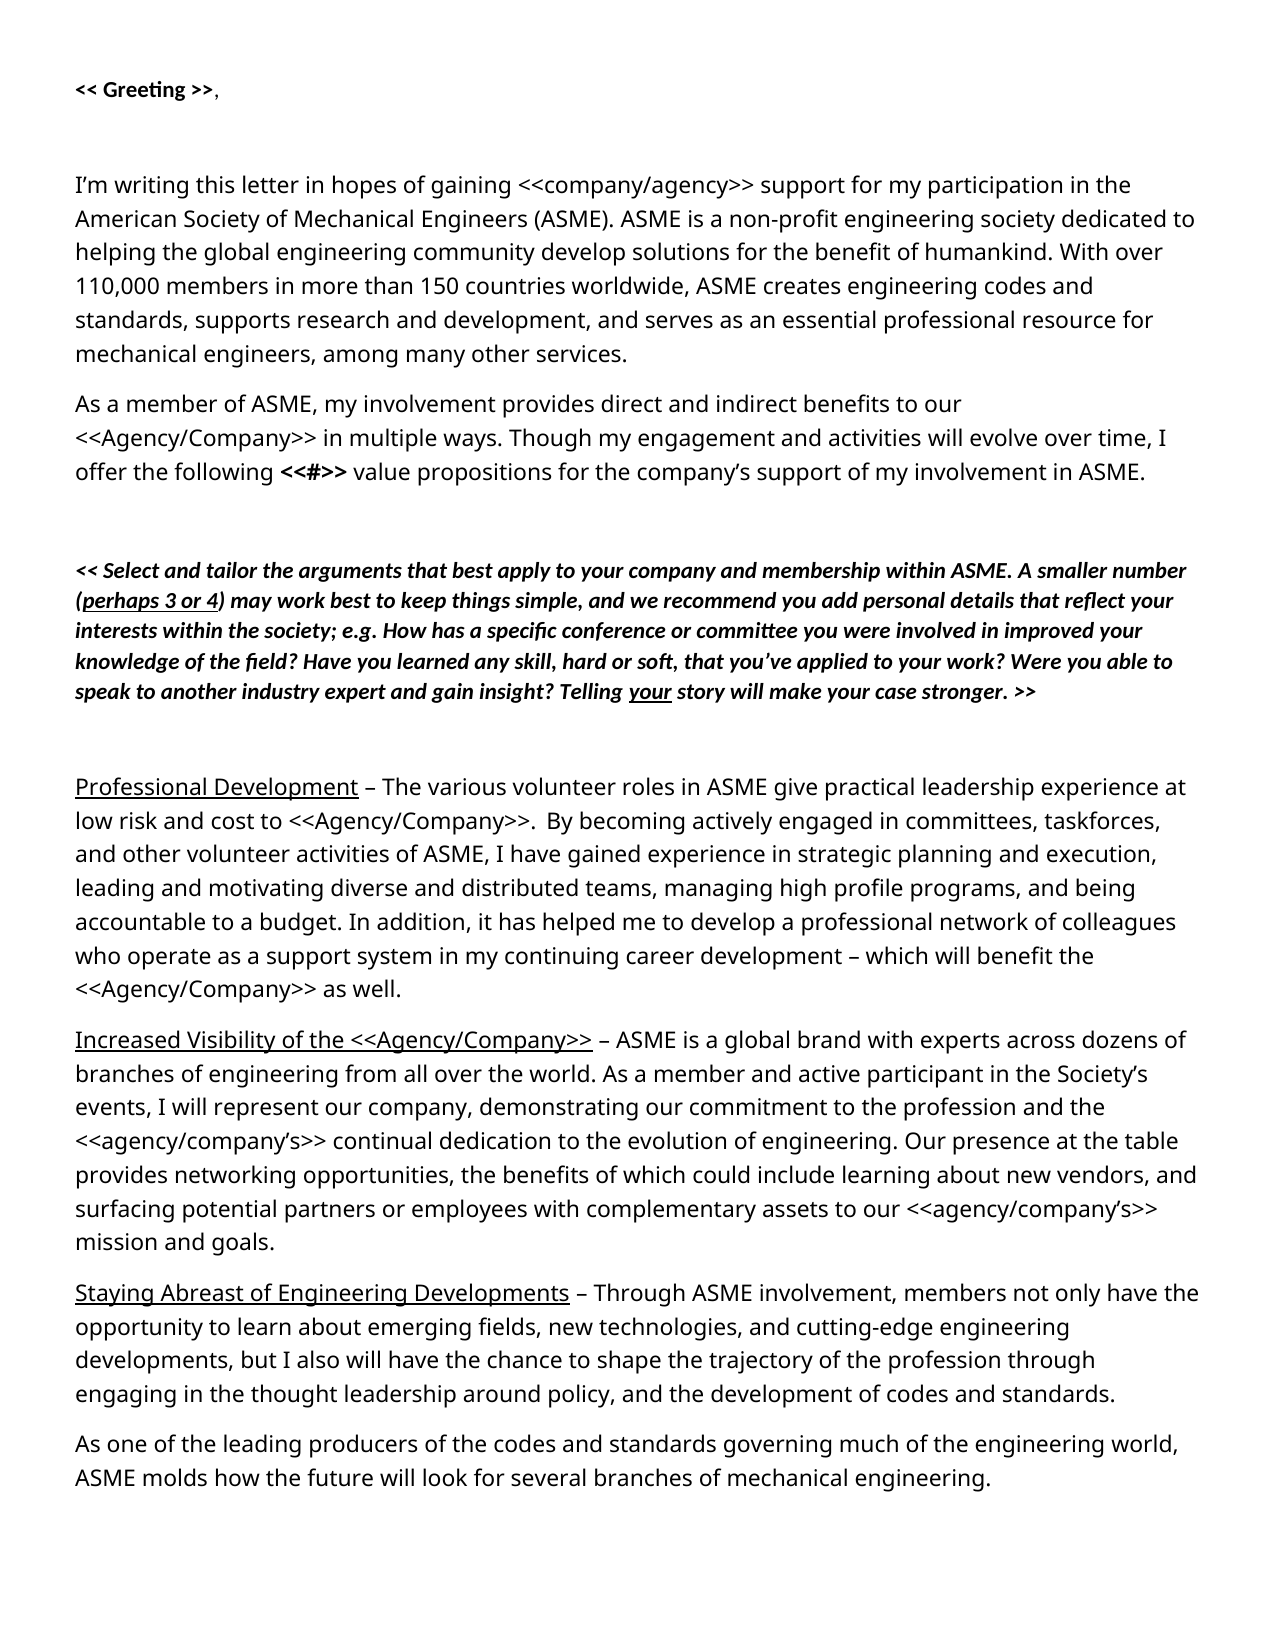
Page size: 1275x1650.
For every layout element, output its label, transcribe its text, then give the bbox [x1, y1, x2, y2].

text Professional Development – The various volunteer roles in ASME give practical leadership experience at low risk and cost to <<Agency/Company>>. By becoming actively engaged in committees, taskforces, and other volunteer activities of ASME, I have gained experience in strategic planning and execution, leading and motivating diverse and distributed teams, managing high profile programs, and being accountable to a budget. In addition, it has helped me to develop a professional network of colleagues who operate as a support system in my continuing career development – which will benefit the <<Agency/Company>> as well. [75, 771, 1200, 1004]
text Staying Abreast of Engineering Developments – Through ASME involvement, members not only have the opportunity to learn about emerging fields, new technologies, and cutting-edge engineering developments, but I also will have the chance to shape the trajectory of the profession through engaging in the thought leadership around policy, and the development of codes and standards. [75, 1277, 1200, 1409]
text Increased Visibility of the <<Agency/Company>> – ASME is a global brand with experts across dozens of branches of engineering from all over the world. As a member and active participant in the Society’s events, I will represent our company, demonstrating our commitment to the profession and the <<agency/company’s>> continual dedication to the evolution of engineering. Our presence at the table provides networking opportunities, the benefits of which could include learning about new vendors, and surfacing potential partners or employees with complementary assets to our <<agency/company’s>> mission and goals. [75, 1024, 1200, 1257]
text As one of the leading producers of the codes and standards governing much of the engineering world, ASME molds how the future will look for several branches of mechanical engineering. [75, 1428, 1200, 1493]
text I’m writing this letter in hopes of gaining <<company/agency>> support for my participation in the American Society of Mechanical Engineers (ASME). ASME is a non-profit engineering society dedicated to helping the global engineering community develop solutions for the benefit of humankind. With over 110,000 members in more than 150 countries worldwide, ASME creates engineering codes and standards, supports research and development, and serves as an essential professional resource for mechanical engineers, among many other services. [75, 169, 1200, 369]
text As a member of ASME, my involvement provides direct and indirect benefits to our <<Agency/Company>> in multiple ways. Though my engagement and activities will evolve over time, I offer the following <<#>> value propositions for the company’s support of my involvement in ASME. [75, 388, 1200, 487]
text << Greeting >>, [75, 75, 1200, 103]
text << Select and tailor the arguments that best apply to your company and membership within ASME. A smaller number (perhaps 3 or 4) may work best to keep things simple, and we recommend you add personal details that reflect your interests within the society; e.g. How has a specific conference or committee you were involved in improved your knowledge of the field? Have you learned any skill, hard or soft, that you’ve applied to your work? Were you able to speak to another industry expert and gain insight? Telling your story will make your case stronger. >> [75, 556, 1200, 705]
